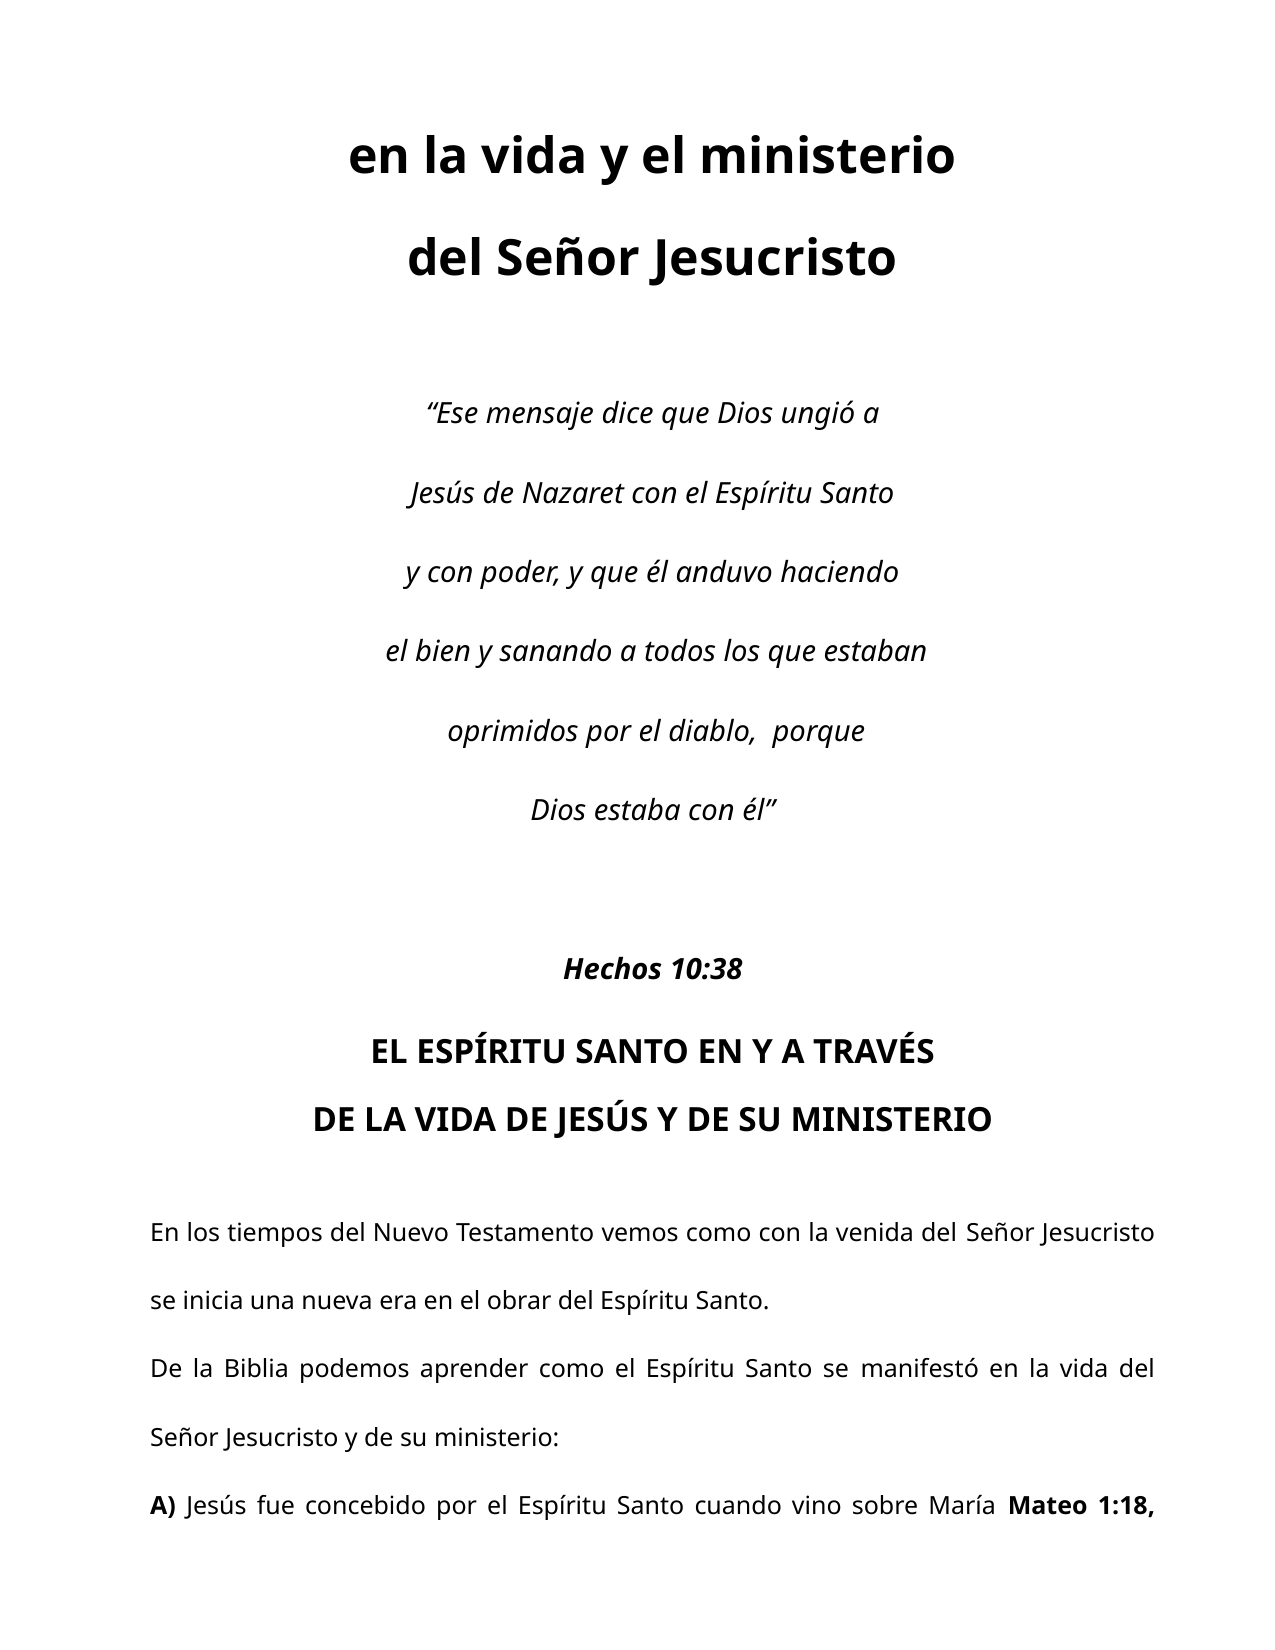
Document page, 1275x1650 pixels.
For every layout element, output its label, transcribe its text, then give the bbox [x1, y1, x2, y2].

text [150, 1487, 1155, 1521]
text En los tiempos del Nuevo Testamento vemos como con la venida del Señor Jesucristo se inicia una nueva era en el obrar del Espíritu Santo. [150, 1215, 1155, 1317]
text el bien y sanando a todos los que estaban [150, 631, 1155, 670]
text oprimidos por el diablo, porque [150, 710, 1155, 750]
text “Ese mensaje dice que Dios ungió a [150, 392, 1155, 432]
text De la Biblia podemos aprender como el Espíritu Santo se manifestó en la vida del Señor Jesucristo y de su ministerio: [150, 1351, 1155, 1453]
text DE LA VIDA DE JESÚS Y DE SU MINISTERIO [150, 1096, 1155, 1141]
text Dios estaba con él” [150, 789, 1155, 829]
text y con poder, y que él anduvo haciendo [150, 551, 1155, 591]
text del Señor Jesucristo [150, 222, 1155, 290]
text EL ESPÍRITU SANTO EN Y A TRAVÉS [150, 1027, 1155, 1073]
text Jesús de Nazaret con el Espíritu Santo [150, 472, 1155, 512]
text en la vida y el ministerio [150, 120, 1155, 188]
text Hechos 10:38 [150, 948, 1155, 988]
